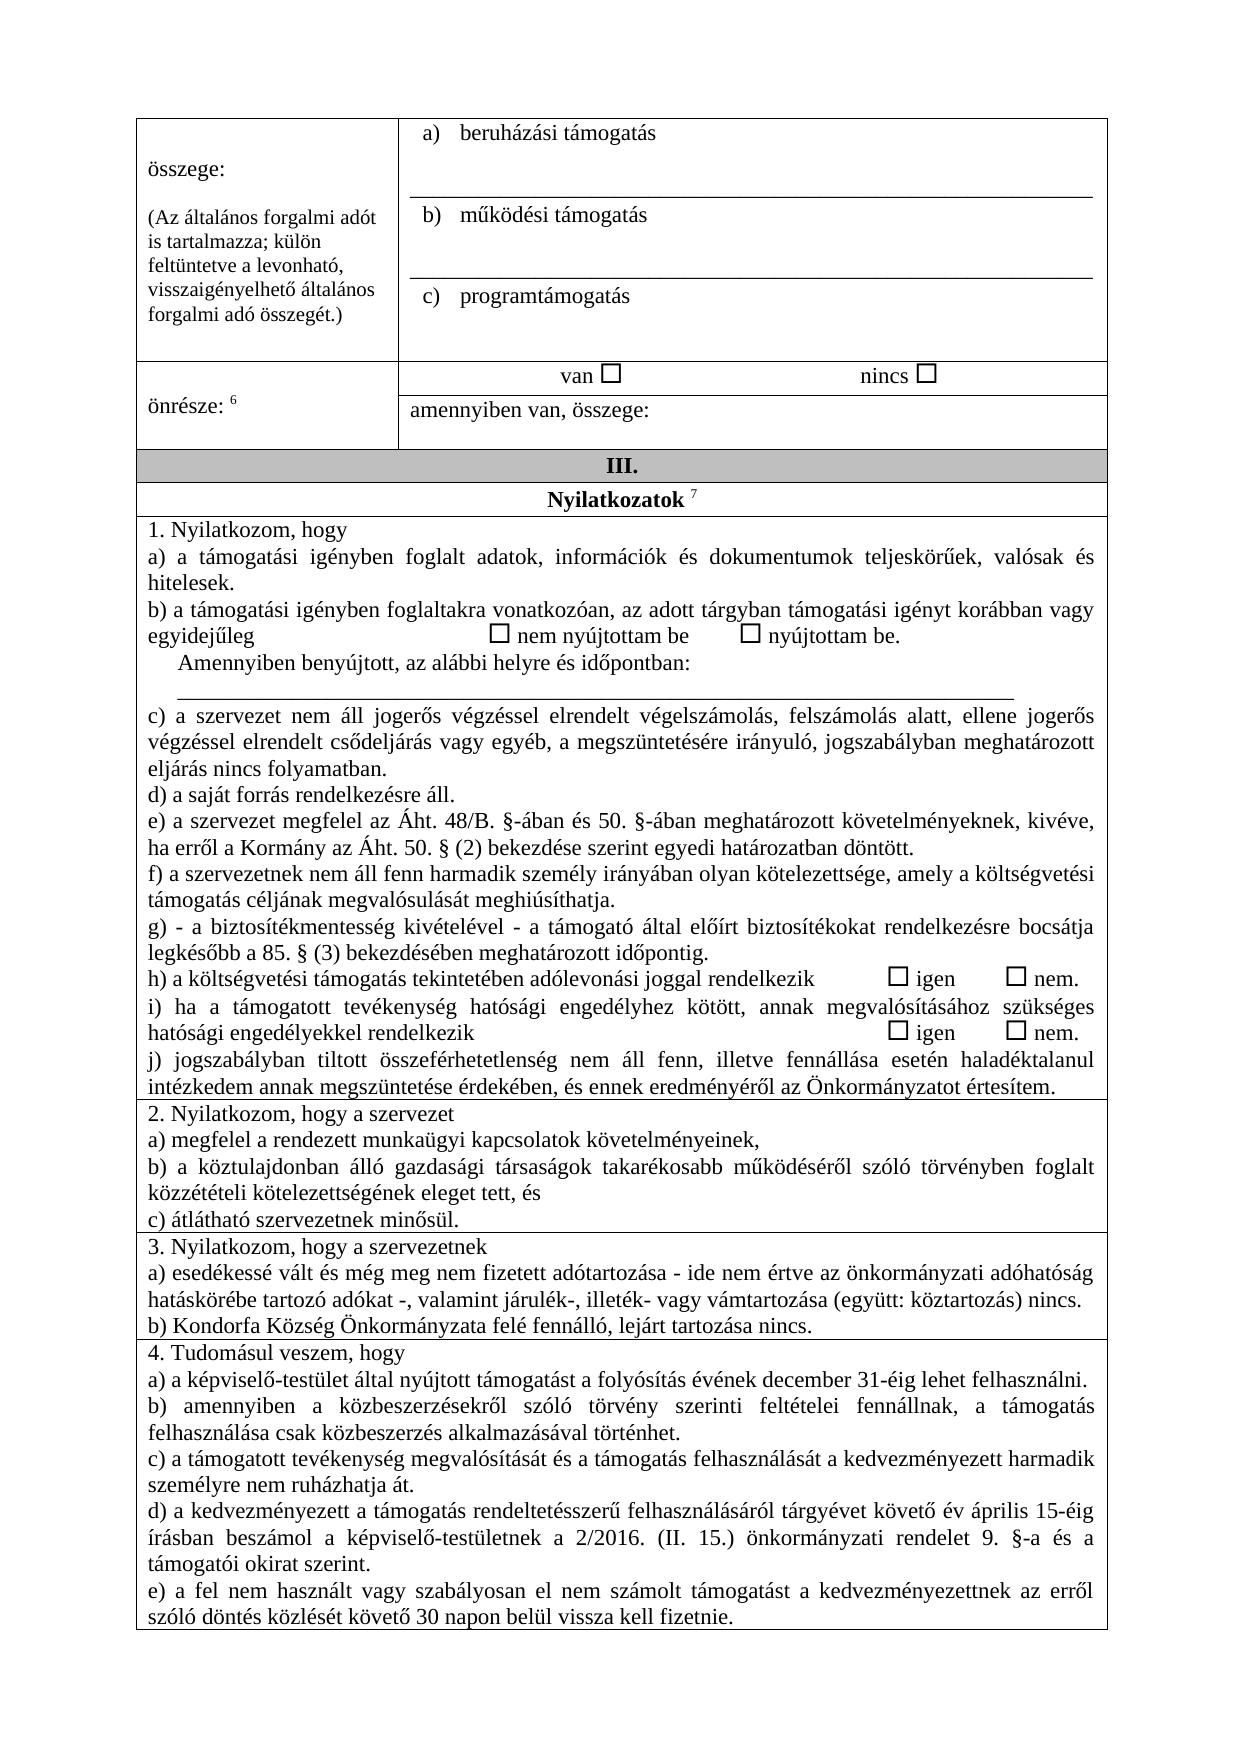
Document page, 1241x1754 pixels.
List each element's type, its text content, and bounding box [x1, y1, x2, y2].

table_cell 2. Nyilatkozom, hogy a szervezet a) megfelel a rendezett munkaügyi kapcsolatok követelményeinek, b) a köztulajdonban álló gazdasági társaságok takarékosabb működéséről szóló törvényben foglalt közzétételi kötelezettségének eleget tett, és c) átlátható szervezetnek minősül. [137, 1100, 1107, 1232]
table_cell önrésze: 6 [137, 362, 398, 448]
table_cell beruházási támogatás működési támogatás programtámogatás [399, 119, 1107, 361]
table_cell összege: (Az általános forgalmi adót is tartalmazza; külön feltüntetve a levonható, visszaigényelhető általános forgalmi adó összegét.) [137, 119, 398, 361]
table_cell van nincs [399, 362, 1107, 395]
table_cell 3. Nyilatkozom, hogy a szervezetnek a) esedékessé vált és még meg nem fizetett adótartozása - ide nem értve az önkormányzati adóhatóság hatáskörébe tartozó adókat -, valamint járulék-, illeték- vagy vámtartozása (együtt: köztartozás) nincs. b) Kondorfa Község Önkormányzata felé fennálló, lejárt tartozása nincs. [137, 1233, 1107, 1338]
table_cell amennyiben van, összege: [399, 396, 1107, 448]
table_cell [137, 1340, 1107, 1629]
table_cell Nyilatkozatok 7 [137, 483, 1107, 516]
table_cell 1. Nyilatkozom, hogy a) a támogatási igényben foglalt adatok, információk és dokumentumok teljeskörűek, valósak és hitelesek. b) a támogatási igényben foglaltakra vonatkozóan, az adott tárgyban támogatási igényt korábban vagy egyidejűleg nem nyújtottam be nyújtottam be. Amennyiben benyújtott, az alábbi helyre és időpontban: _________________________________________________________________________ c) a szervezet nem áll jogerős végzéssel elrendelt végelszámolás, felszámolás alatt, ellene jogerős végzéssel elrendelt csődeljárás vagy egyéb, a megszüntetésére irányuló, jogszabályban meghatározott eljárás nincs folyamatban. d) a saját forrás rendelkezésre áll. e) a szervezet megfelel az Áht. 48/B. §-ában és 50. §-ában meghatározott követelményeknek, kivéve, ha erről a Kormány az Áht. 50. § (2) bekezdése szerint egyedi határozatban döntött. f) a szervezetnek nem áll fenn harmadik személy irányában olyan kötelezettsége, amely a költségvetési támogatás céljának megvalósulását meghiúsíthatja. g) - a biztosítékmentesség kivételével - a támogató által előírt biztosítékokat rendelkezésre bocsátja legkésőbb a 85. § (3) bekezdésében meghatározott időpontig. h) a költségvetési támogatás tekintetében adólevonási joggal rendelkezik igen nem. i) ha a támogatott tevékenység hatósági engedélyhez kötött, annak megvalósításához szükséges hatósági engedélyekkel rendelkezik igen nem. j) jogszabályban tiltott összeférhetetlenség nem áll fenn, illetve fennállása esetén haladéktalanul intézkedem annak megszüntetése érdekében, és ennek eredményéről az Önkormányzatot értesítem. [137, 517, 1107, 1099]
table_cell III. [137, 450, 1107, 482]
